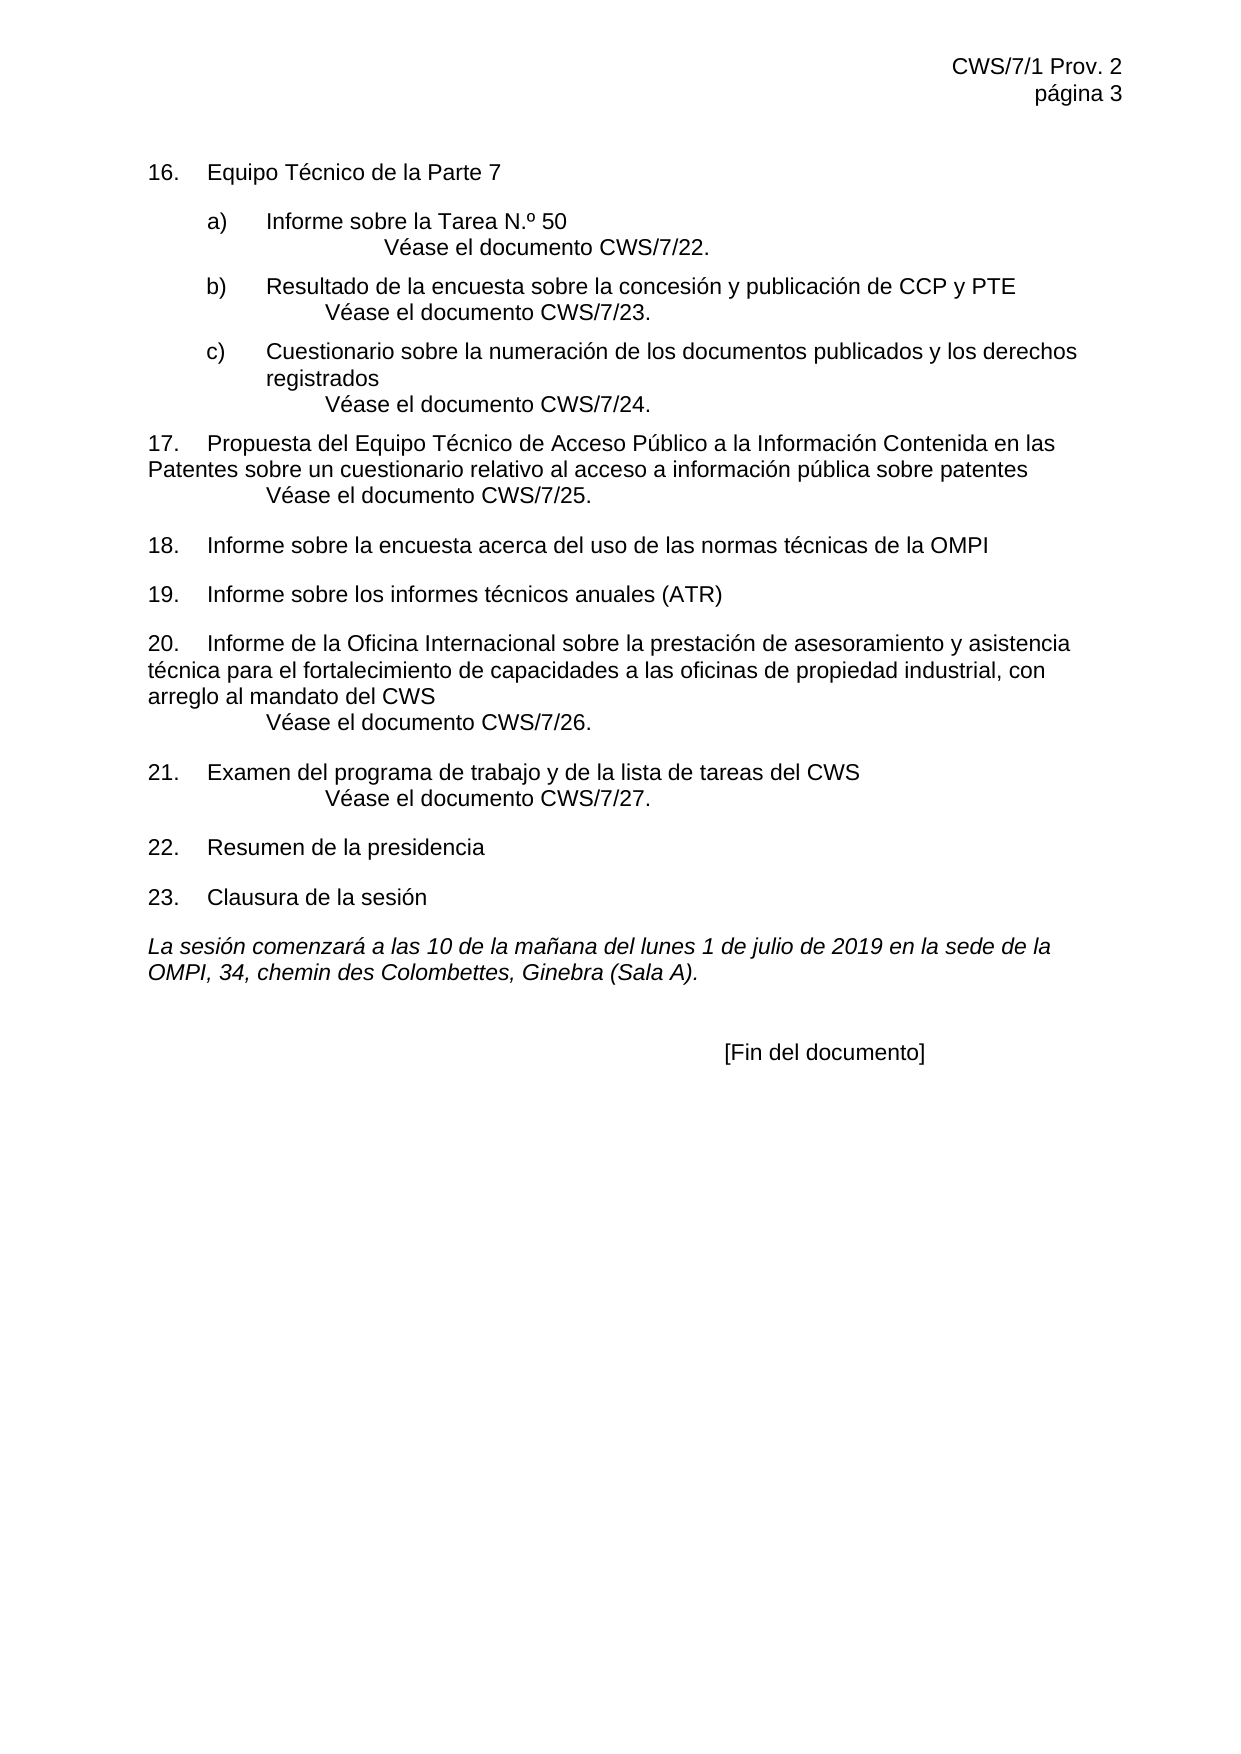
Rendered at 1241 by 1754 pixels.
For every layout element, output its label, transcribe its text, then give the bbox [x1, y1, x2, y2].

text Resumen de la presidencia [148, 834, 1122, 861]
text Informe sobre la encuesta acerca del uso de las normas técnicas de la OMPI [148, 532, 1122, 558]
list Resultado de la encuesta sobre la concesión y publicación de CCP y PTE Véase el documento CWS/7/23. [206, 273, 1122, 326]
text Clausura de la sesión [148, 883, 1122, 910]
text [Fin del documento] [724, 1038, 1122, 1065]
list Informe sobre la Tarea N.º 50 Véase el documento CWS/7/22. [207, 208, 1122, 261]
text Propuesta del Equipo Técnico de Acceso Público a la Información Contenida en las Patentes sobre un cuestionario relativo al acceso a información pública sobre patentes Véase el documento CWS/7/25. [148, 430, 1122, 509]
text La sesión comenzará a las 10 de la mañana del lunes 1 de julio de 2019 en la sede de la OMPI, 34, chemin des Colombettes, Ginebra (Sala A). [148, 933, 1122, 986]
list Cuestionario sobre la numeración de los documentos publicados y los derechos registrados Véase el documento CWS/7/24. [206, 338, 1122, 417]
text Informe de la Oficina Internacional sobre la prestación de asesoramiento y asistencia técnica para el fortalecimiento de capacidades a las oficinas de propiedad industrial, con arreglo al mandato del CWS Véase el documento CWS/7/26. [148, 630, 1122, 736]
text Examen del programa de trabajo y de la lista de tareas del CWS Véase el documento CWS/7/27. [148, 759, 1122, 811]
text Equipo Técnico de la Parte 7 [148, 158, 1122, 185]
text Informe sobre los informes técnicos anuales (ATR) [148, 581, 1122, 607]
